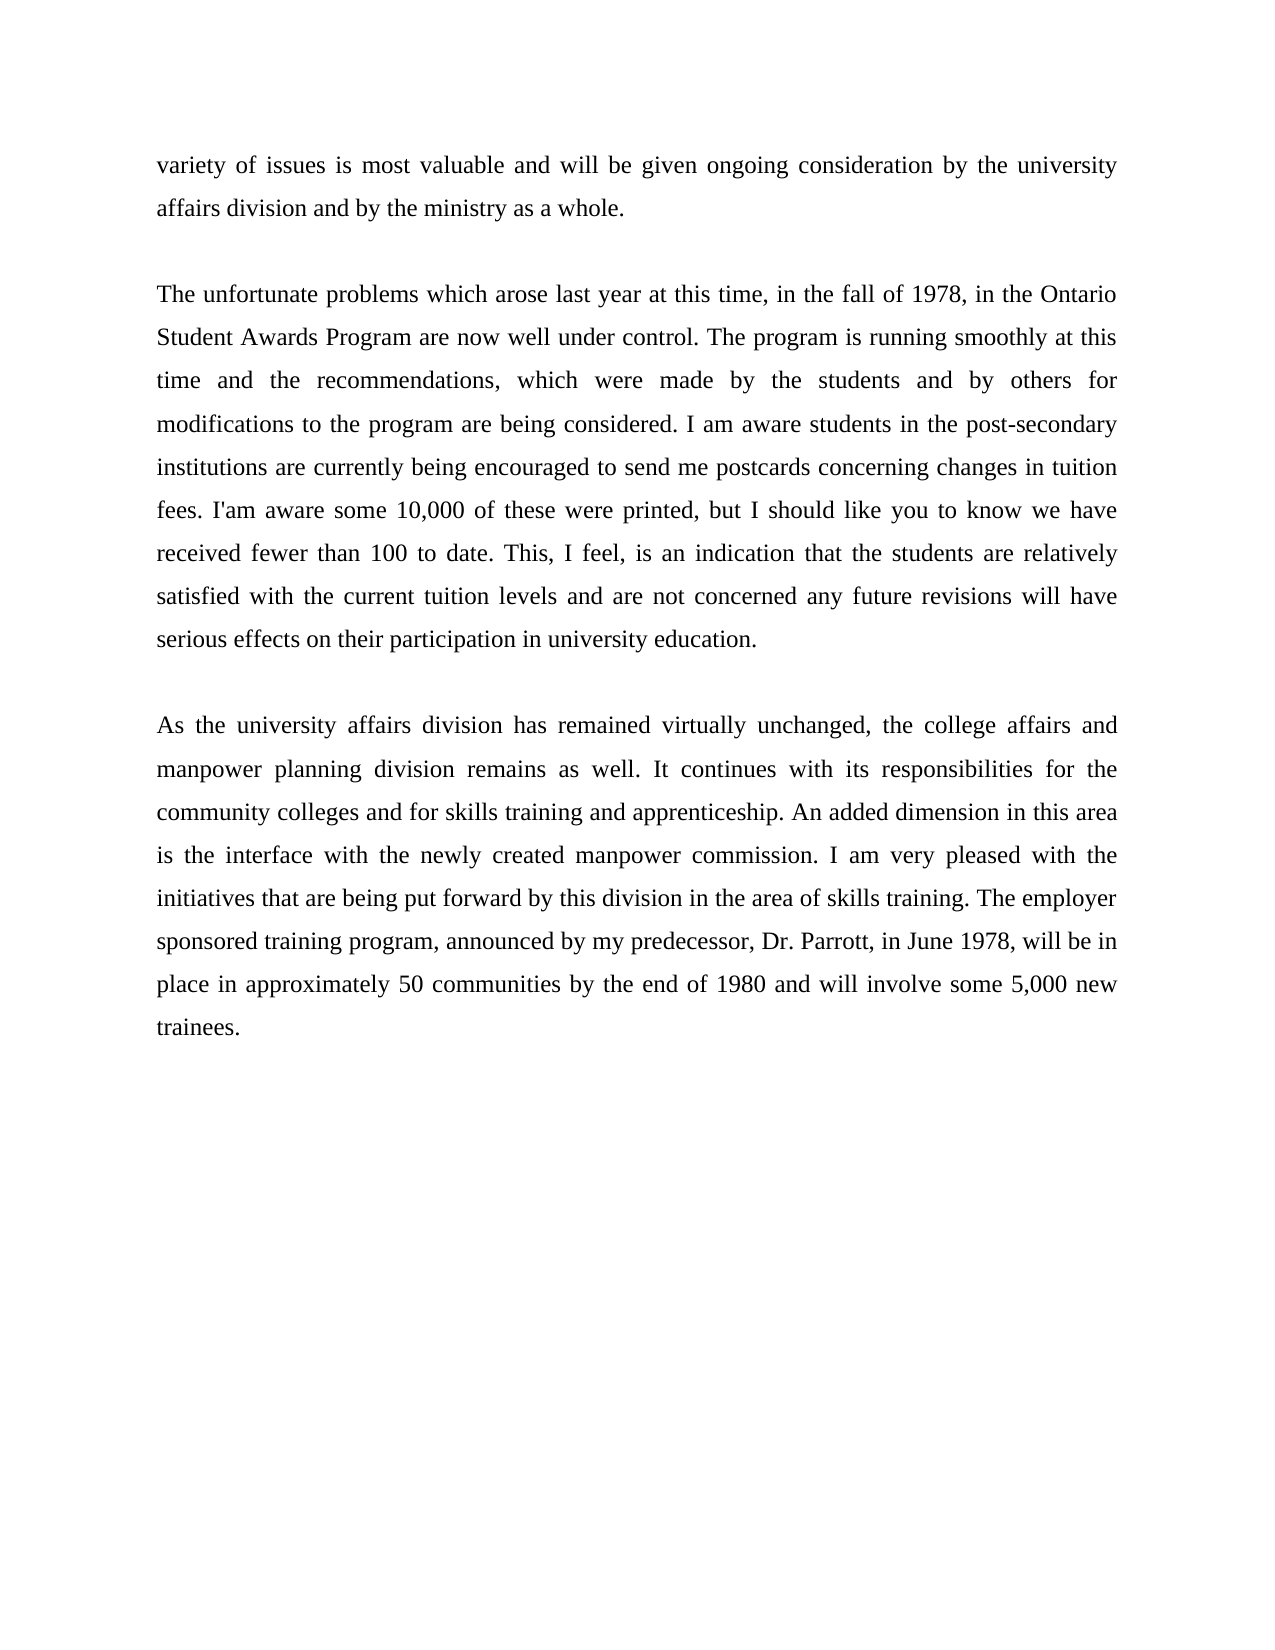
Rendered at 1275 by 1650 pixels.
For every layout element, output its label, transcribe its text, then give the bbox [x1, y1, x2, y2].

text As the university affairs division has remained virtually unchanged, the college affairs and manpower planning division remains as well. It continues with its responsibilities for the community colleges and for skills training and apprenticeship. An added dimension in this area is the interface with the newly created manpower commission. I am very pleased with the initiatives that are being put forward by this division in the area of skills training. The employer sponsored training program, announced by my predecessor, Dr. Parrott, in June 1978, will be in place in approximately 50 communities by the end of 1980 and will involve some 5,000 new trainees. [156, 711, 1118, 1041]
text The unfortunate problems which arose last year at this time, in the fall of 1978, in the Ontario Student Awards Program are now well under control. The program is running smoothly at this time and the recommendations, which were made by the students and by others for modifications to the program are being considered. I am aware students in the post-secondary institutions are currently being encouraged to send me postcards concerning changes in tuition fees. I'am aware some 10,000 of these were printed, but I should like you to know we have received fewer than 100 to date. This, I feel, is an indication that the students are relatively satisfied with the current tuition levels and are not concerned any future revisions will have serious effects on their participation in university education. [156, 279, 1118, 653]
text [156, 150, 1118, 222]
